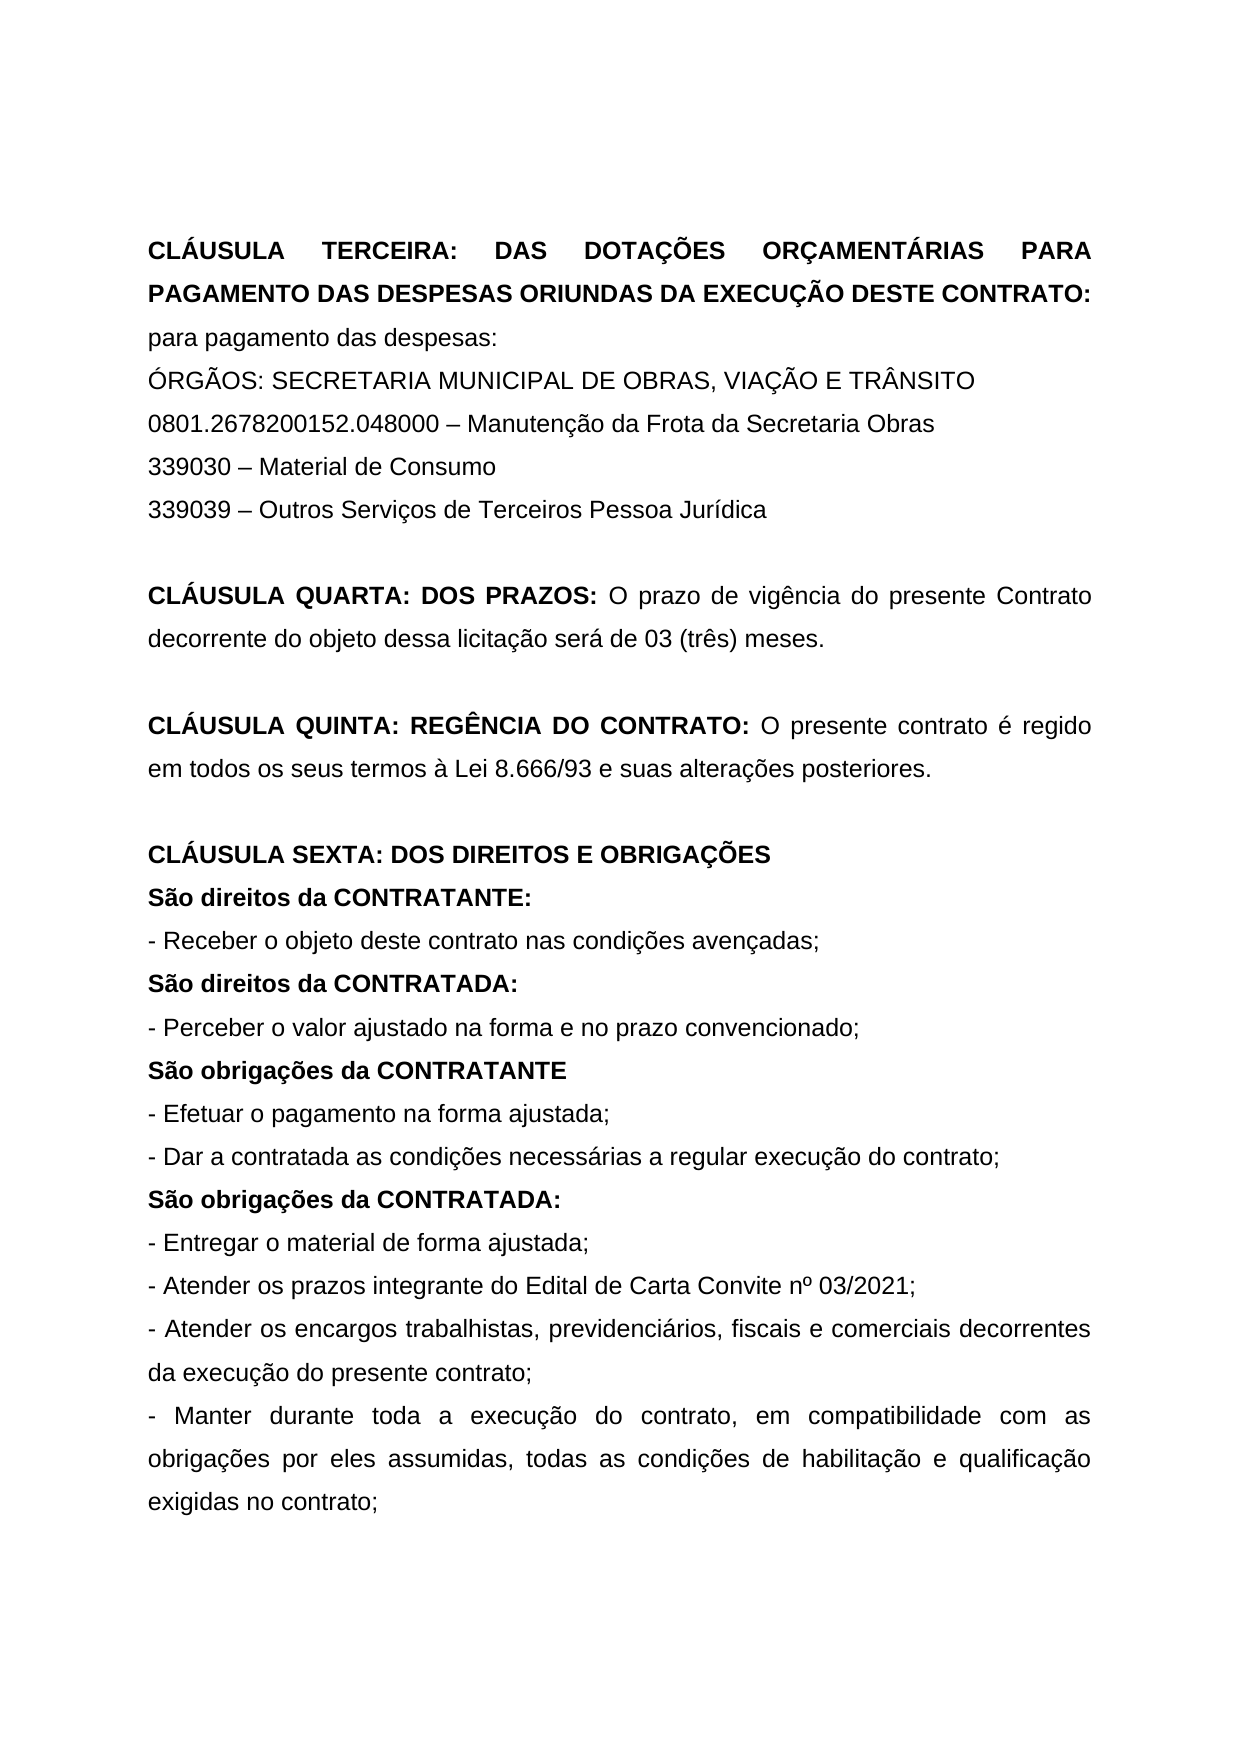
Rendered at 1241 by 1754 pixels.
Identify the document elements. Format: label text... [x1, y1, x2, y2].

text 0801.2678200152.048000 – Manutenção da Frota da Secretaria Obras [148, 409, 1092, 437]
text São obrigações da CONTRATANTE [148, 1056, 1092, 1084]
text CLÁUSULA TERCEIRA: DAS DOTAÇÕES ORÇAMENTÁRIAS PARA PAGAMENTO DAS DESPESAS ORIUNDAS DA EXECUÇÃO DESTE CONTRATO: para pagamento das despesas: [148, 236, 1092, 351]
text São direitos da CONTRATADA: [148, 969, 1092, 998]
text - Manter durante toda a execução do contrato, em compatibilidade com as obrigações por eles assumidas, todas as condições de habilitação e qualificação exigidas no contrato; [148, 1401, 1092, 1516]
text CLÁUSULA QUARTA: DOS PRAZOS: O prazo de vigência do presente Contrato decorrente do objeto dessa licitação será de 03 (três) meses. [148, 581, 1092, 653]
text - Receber o objeto deste contrato nas condições avençadas; [148, 926, 1092, 955]
text - Perceber o valor ajustado na forma e no prazo convencionado; [148, 1012, 1092, 1041]
text São obrigações da CONTRATADA: [148, 1185, 1092, 1214]
text - Atender os encargos trabalhistas, previdenciários, fiscais e comerciais decorrentes da execução do presente contrato; [148, 1314, 1092, 1386]
text - Entregar o material de forma ajustada; [148, 1228, 1092, 1257]
text 339039 – Outros Serviços de Terceiros Pessoa Jurídica [148, 495, 1092, 524]
text - Efetuar o pagamento na forma ajustada; [148, 1099, 1092, 1127]
text CLÁUSULA QUINTA: REGÊNCIA DO CONTRATO: O presente contrato é regido em todos os seus termos à Lei 8.666/93 e suas alterações posteriores. [148, 711, 1092, 782]
text - Atender os prazos integrante do Edital de Carta Convite nº 03/2021; [148, 1271, 1092, 1300]
text ÓRGÃOS: SECRETARIA MUNICIPAL DE OBRAS, VIAÇÃO E TRÂNSITO [148, 366, 1092, 394]
text São direitos da CONTRATANTE: [148, 883, 1092, 912]
text CLÁUSULA SEXTA: DOS DIREITOS E OBRIGAÇÕES [148, 840, 1092, 869]
text 339030 – Material de Consumo [148, 452, 1092, 481]
text - Dar a contratada as condições necessárias a regular execução do contrato; [148, 1142, 1092, 1171]
